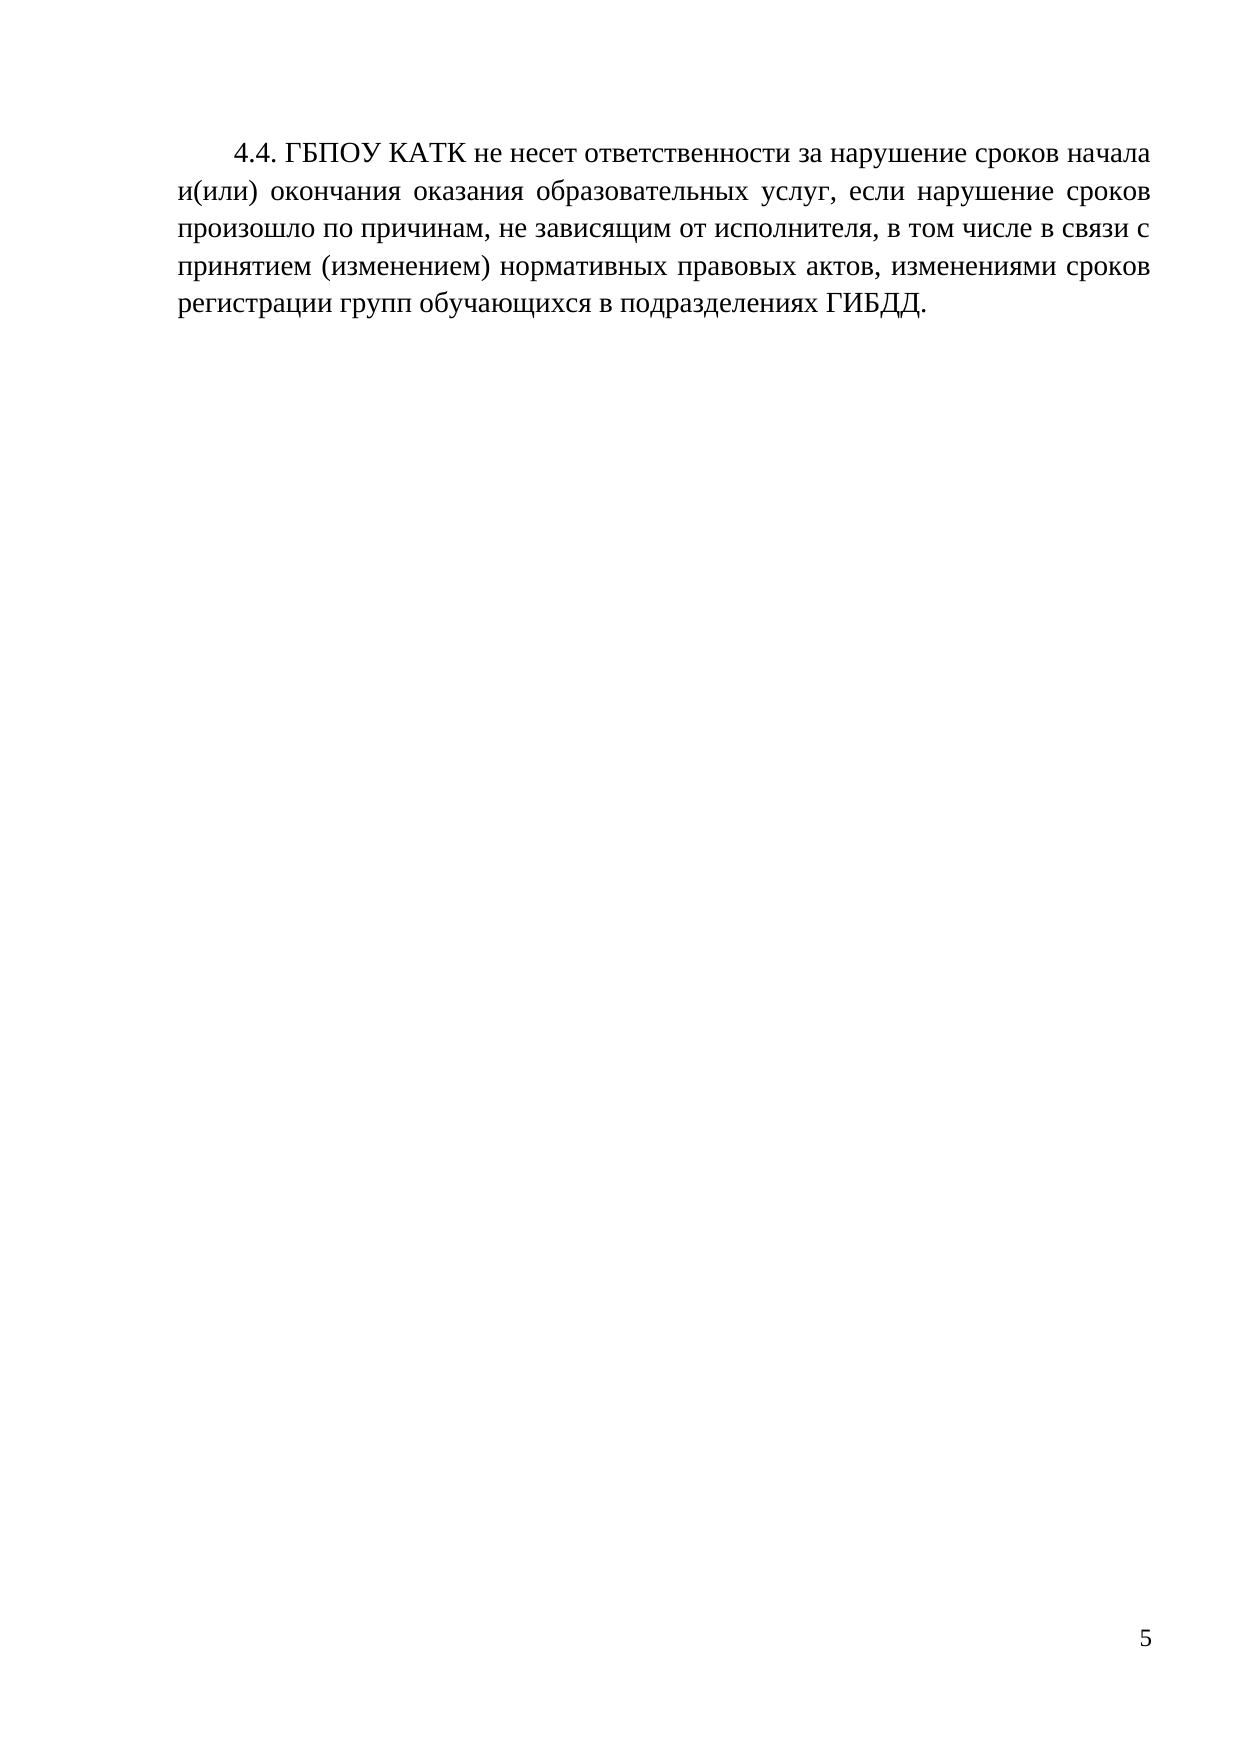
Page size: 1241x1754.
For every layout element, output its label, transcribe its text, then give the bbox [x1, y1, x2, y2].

text 4.4. ГБПОУ КАТК не несет ответственности за нарушение сроков начала и(или) окончания оказания образовательных услуг, если нарушение сроков произошло по причинам, не зависящим от исполнителя, в том числе в связи с принятием (изменением) нормативных правовых актов, изменениями сроков регистрации групп обучающихся в подразделениях ГИБДД. [177, 133, 1152, 320]
